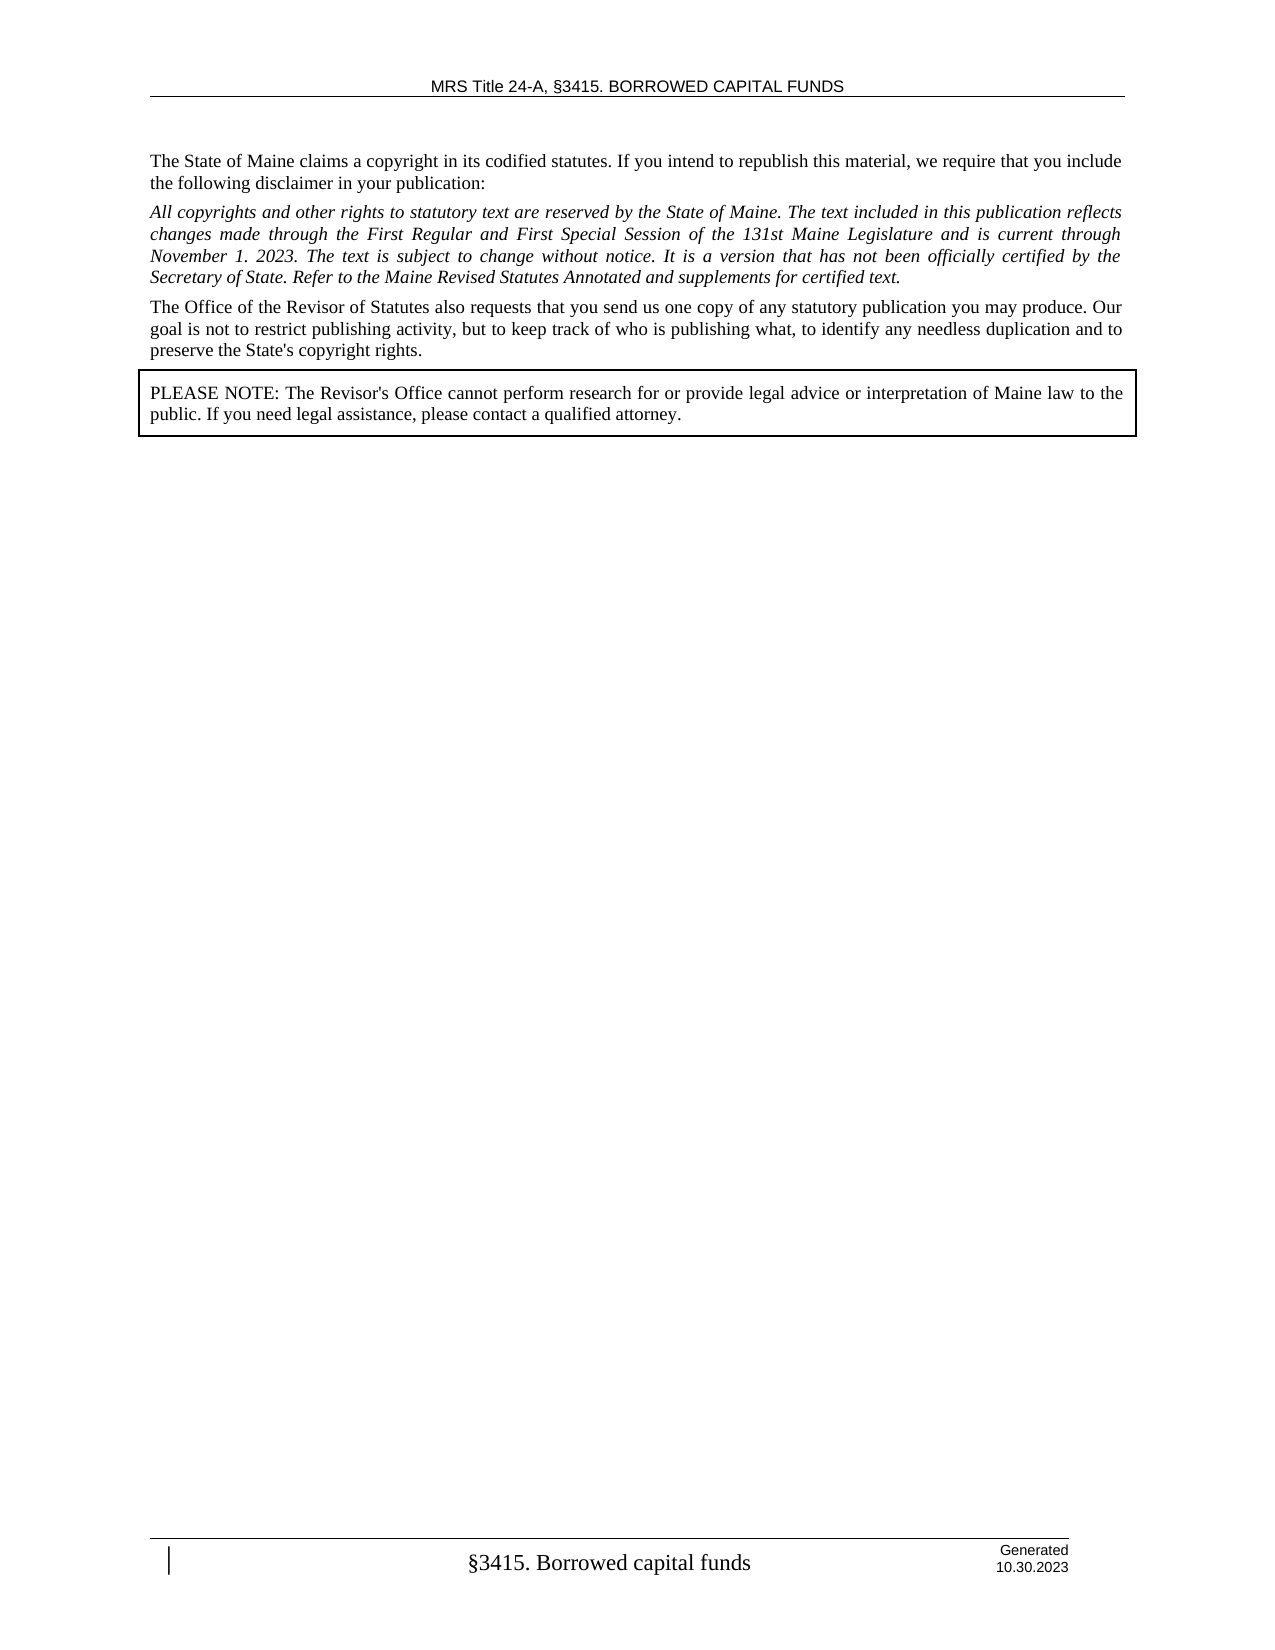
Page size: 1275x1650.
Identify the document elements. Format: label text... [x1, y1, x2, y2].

text All copyrights and other rights to statutory text are reserved by the State of Maine. The text included in this publication reflects changes made through the First Regular and First Special Session of the 131st Maine Legislature and is current through November 1. 2023 . The text is subject to change without notice. It is a version that has not been officially certified by the Secretary of State. Refer to the Maine Revised Statutes Annotated and supplements for certified text. [150, 201, 1125, 288]
text The State of Maine claims a copyright in its codified statutes. If you intend to republish this material, we require that you include the following disclaimer in your publication: [150, 150, 1125, 193]
text The Office of the Revisor of Statutes also requests that you send us one copy of any statutory publication you may produce. Our goal is not to restrict publishing activity, but to keep track of who is publishing what, to identify any needless duplication and to preserve the State's copyright rights. [150, 296, 1125, 361]
text PLEASE NOTE: The Revisor's Office cannot perform research for or provide legal advice or interpretation of Maine law to the public. If you need legal assistance, please contact a qualified attorney. [140, 371, 1135, 435]
